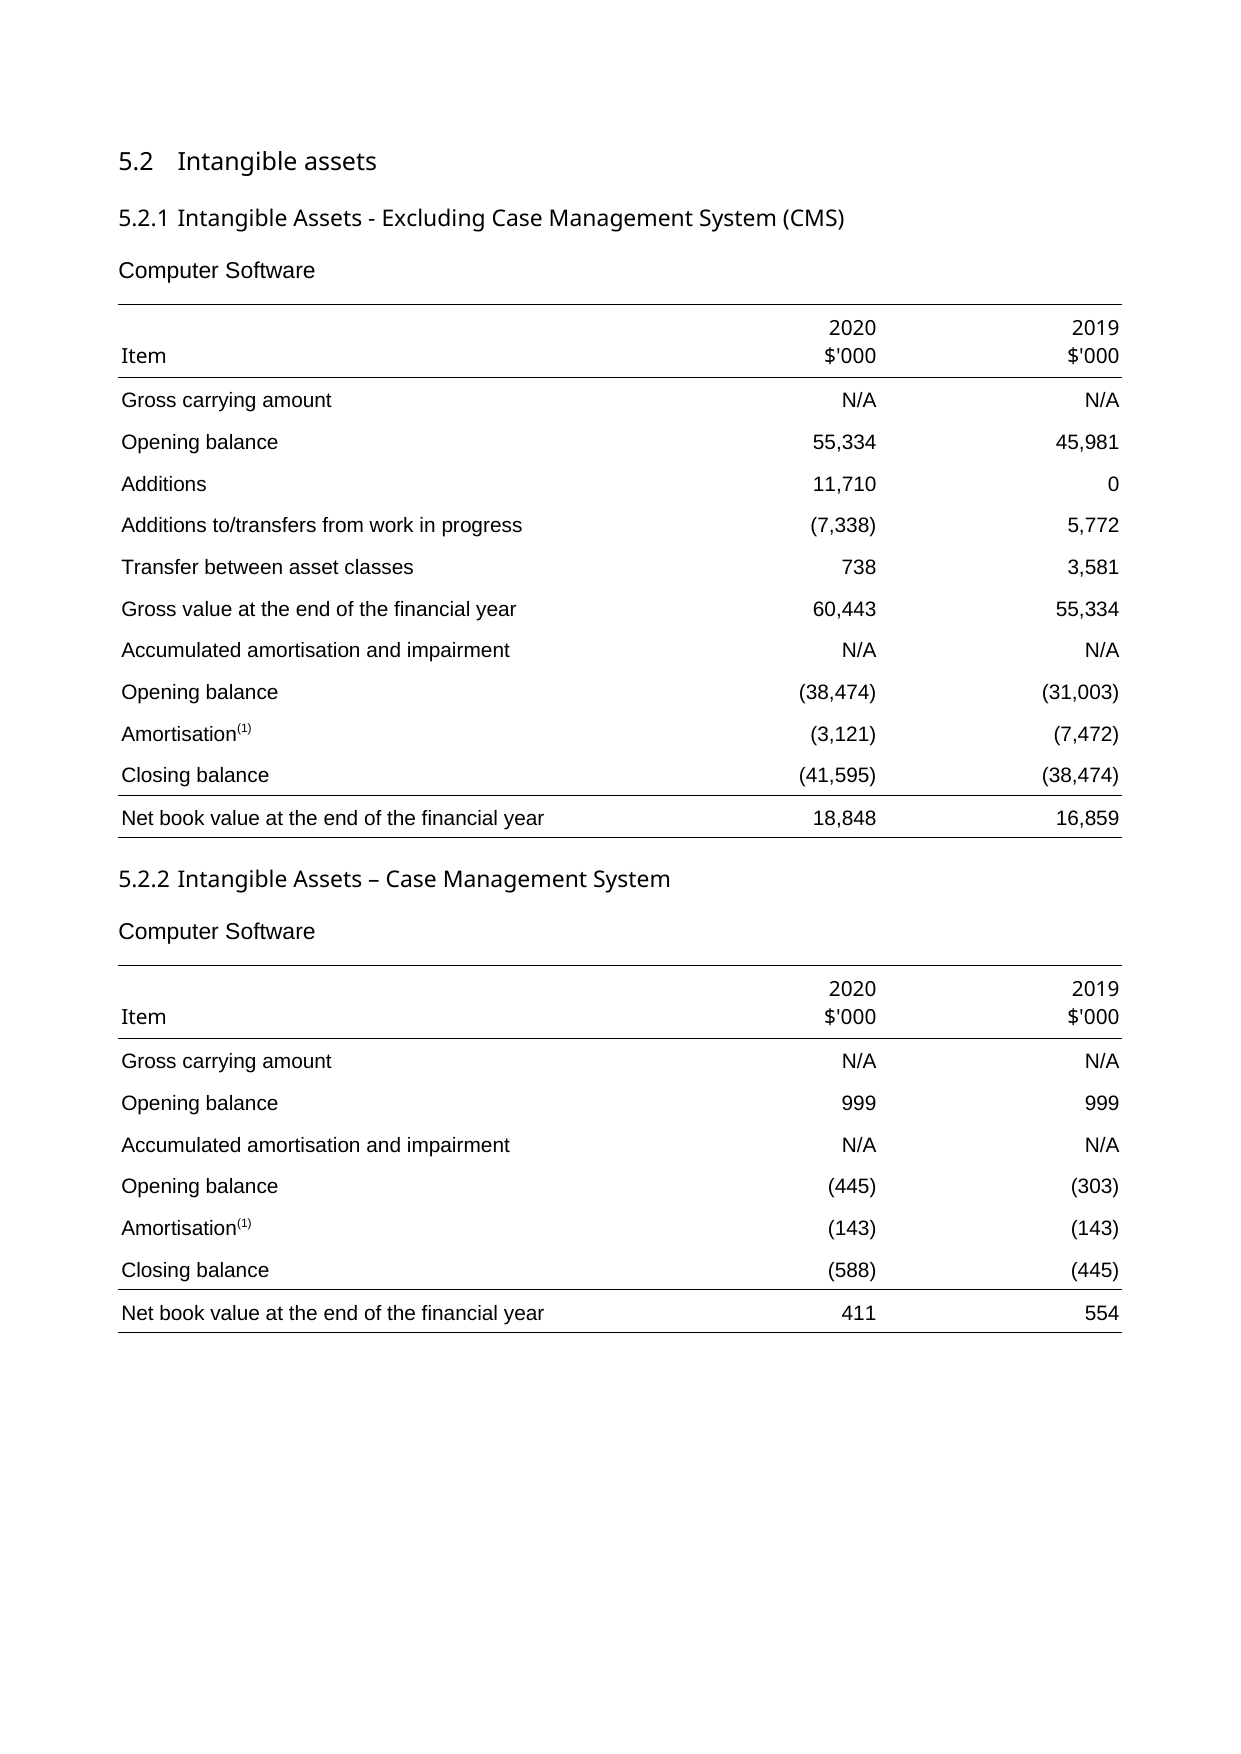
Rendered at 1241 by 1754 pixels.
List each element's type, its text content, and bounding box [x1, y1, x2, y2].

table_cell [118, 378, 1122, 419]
subtitle 5.2 Intangible assets [118, 143, 1122, 177]
subtitle 5.2.1 Intangible Assets - Excluding Case Management System (CMS) [118, 202, 1122, 233]
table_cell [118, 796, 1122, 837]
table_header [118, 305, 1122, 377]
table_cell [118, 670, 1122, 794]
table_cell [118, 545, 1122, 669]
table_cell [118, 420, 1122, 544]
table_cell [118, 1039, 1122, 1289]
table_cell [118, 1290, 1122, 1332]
text Computer Software [118, 254, 1122, 283]
text Computer Software [118, 915, 1122, 944]
subtitle 5.2.2 Intangible Assets – Case Management System [118, 863, 1122, 894]
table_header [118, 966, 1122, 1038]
